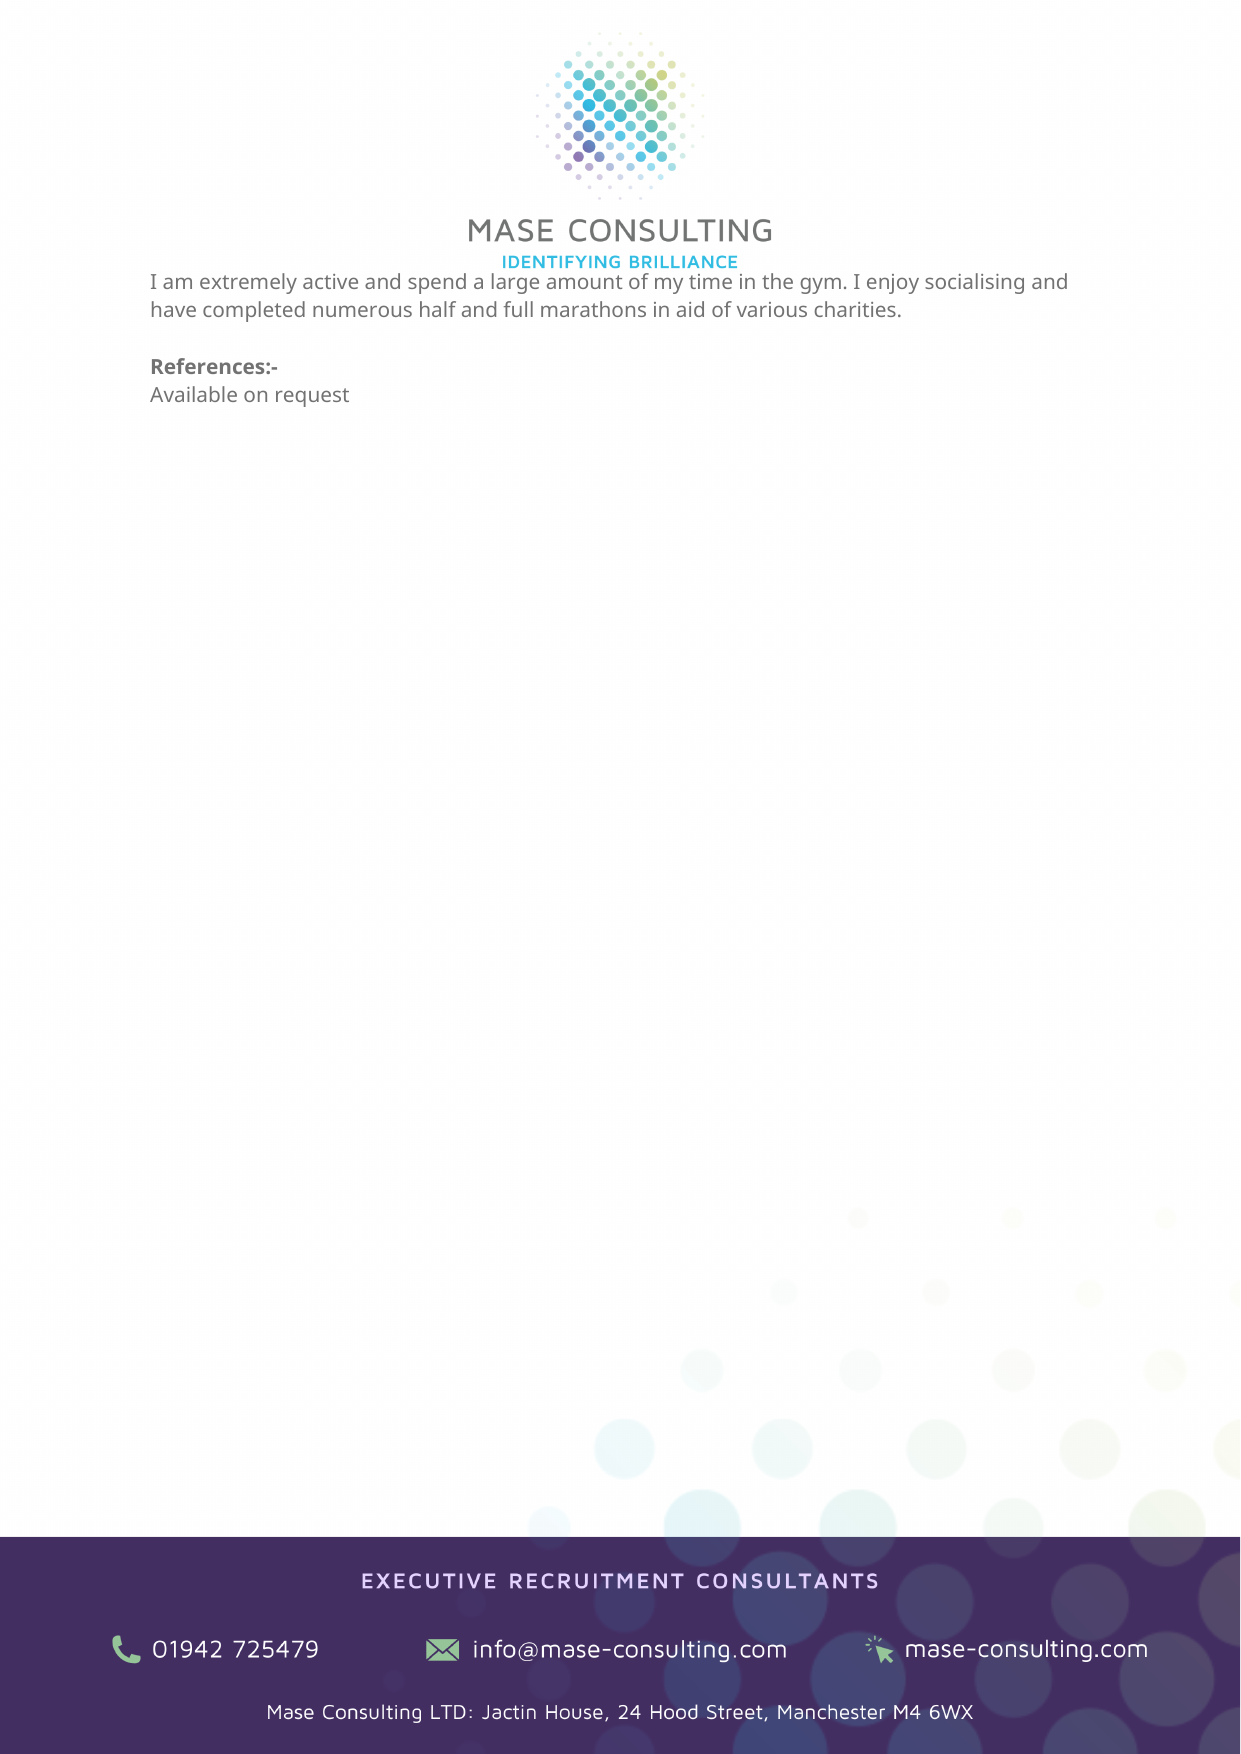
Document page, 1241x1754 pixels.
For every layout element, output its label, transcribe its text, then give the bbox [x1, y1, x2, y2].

text References:- [150, 352, 1090, 381]
text I am extremely active and spend a large amount of my time in the gym. I enjoy socialising and have completed numerous half and full marathons in aid of various charities. [150, 267, 1090, 324]
picture [0, 0, 1241, 1754]
text Available on request [150, 381, 1090, 409]
